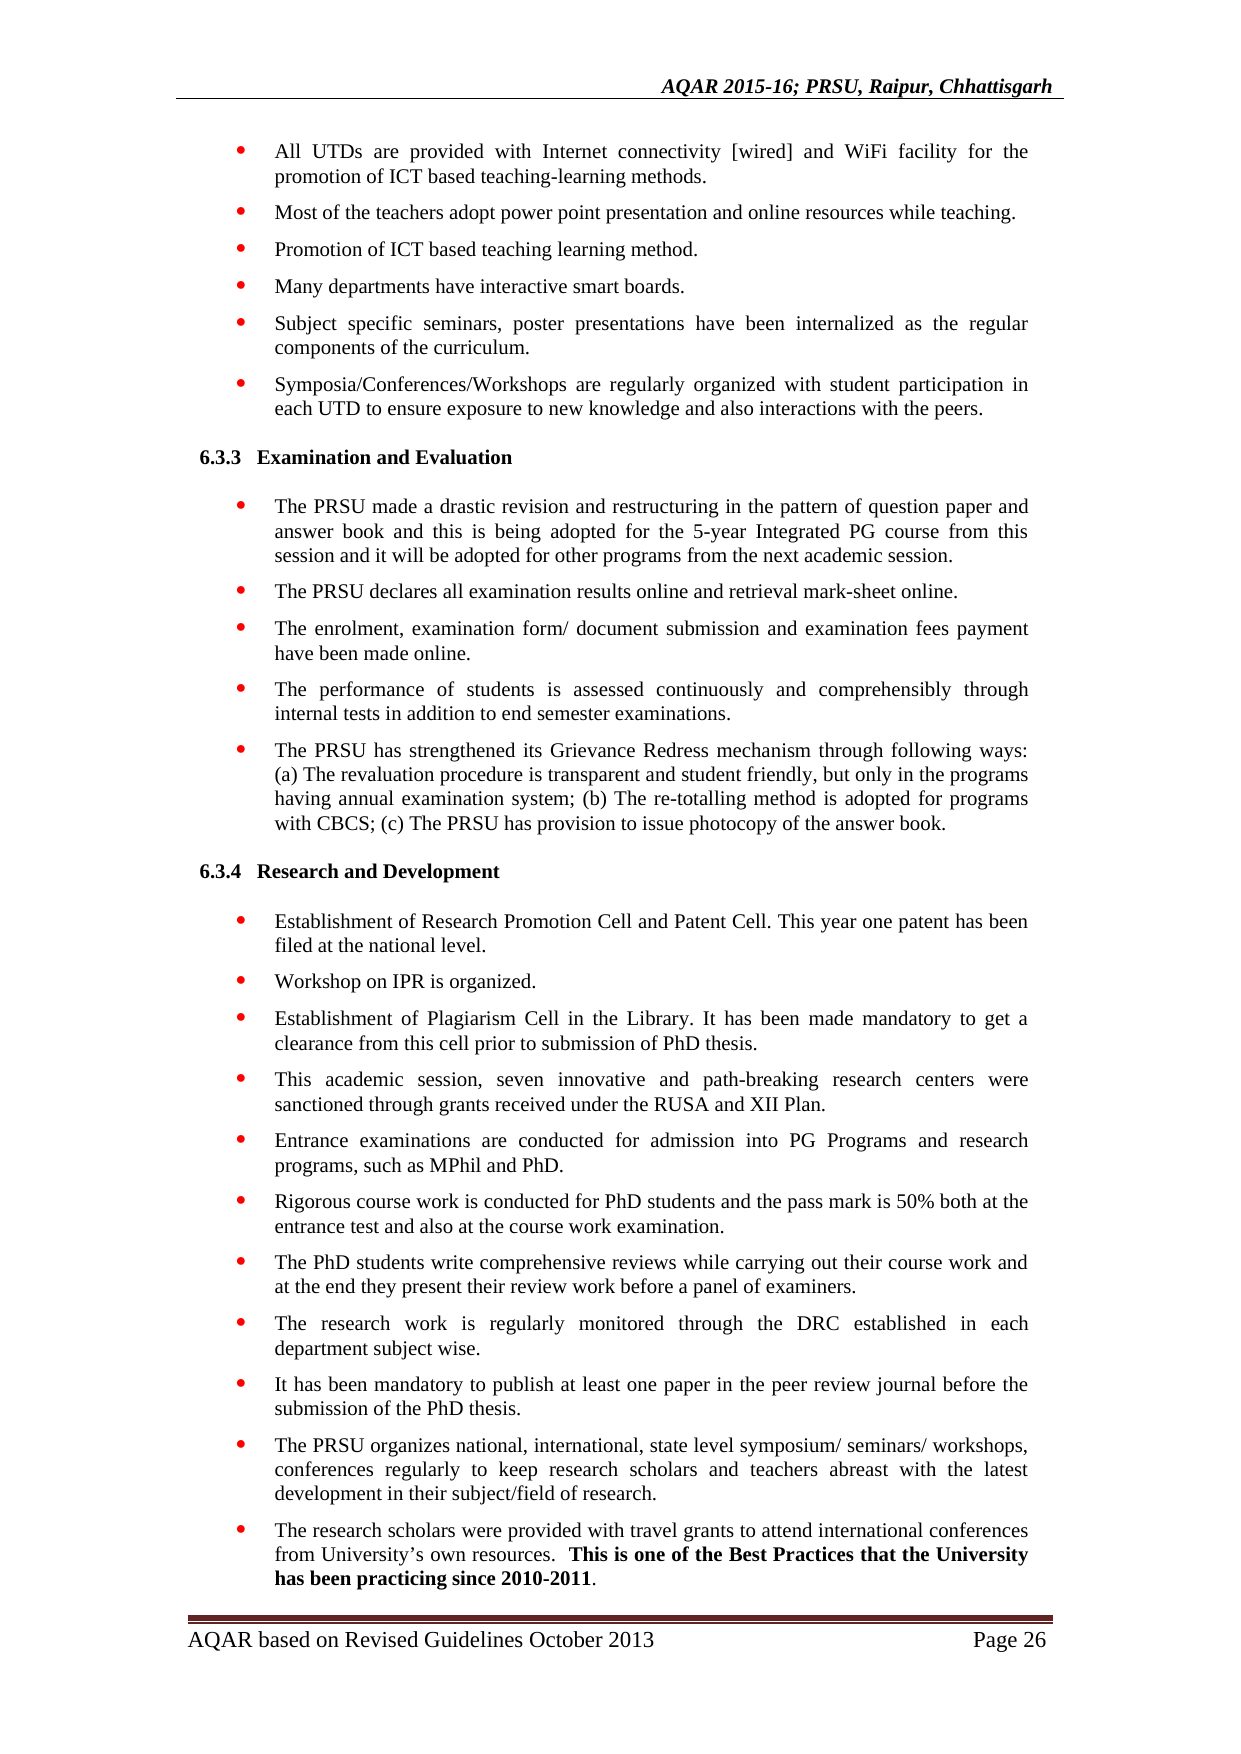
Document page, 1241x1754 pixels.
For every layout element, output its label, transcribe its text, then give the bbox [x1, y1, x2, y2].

table_cell 6.3.3 Examination and Evaluation [188, 433, 1041, 482]
table_cell The PRSU made a drastic revision and restructuring in the pattern of question paper and answer book and this is being adopted for the 5-year Integrated PG course from this session and it will be adopted for other programs from the next academic session. The PRSU declares all examination results online and retrieval mark-sheet online. The enrolment, examination form/ document submission and examination fees payment have been made online. The performance of students is assessed continuously and comprehensibly through internal tests in addition to end semester examinations. The PRSU has strengthened its Grievance Redress mechanism through following ways: (a) The revaluation procedure is transparent and student friendly, but only in the programs having annual examination system; (b) The re-totalling method is adopted for programs with CBCS; (c) The PRSU has provision to issue photocopy of the answer book. [188, 482, 1041, 847]
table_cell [188, 127, 1041, 433]
table_cell 6.3.4 Research and Development [188, 847, 1041, 896]
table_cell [188, 896, 1041, 1603]
